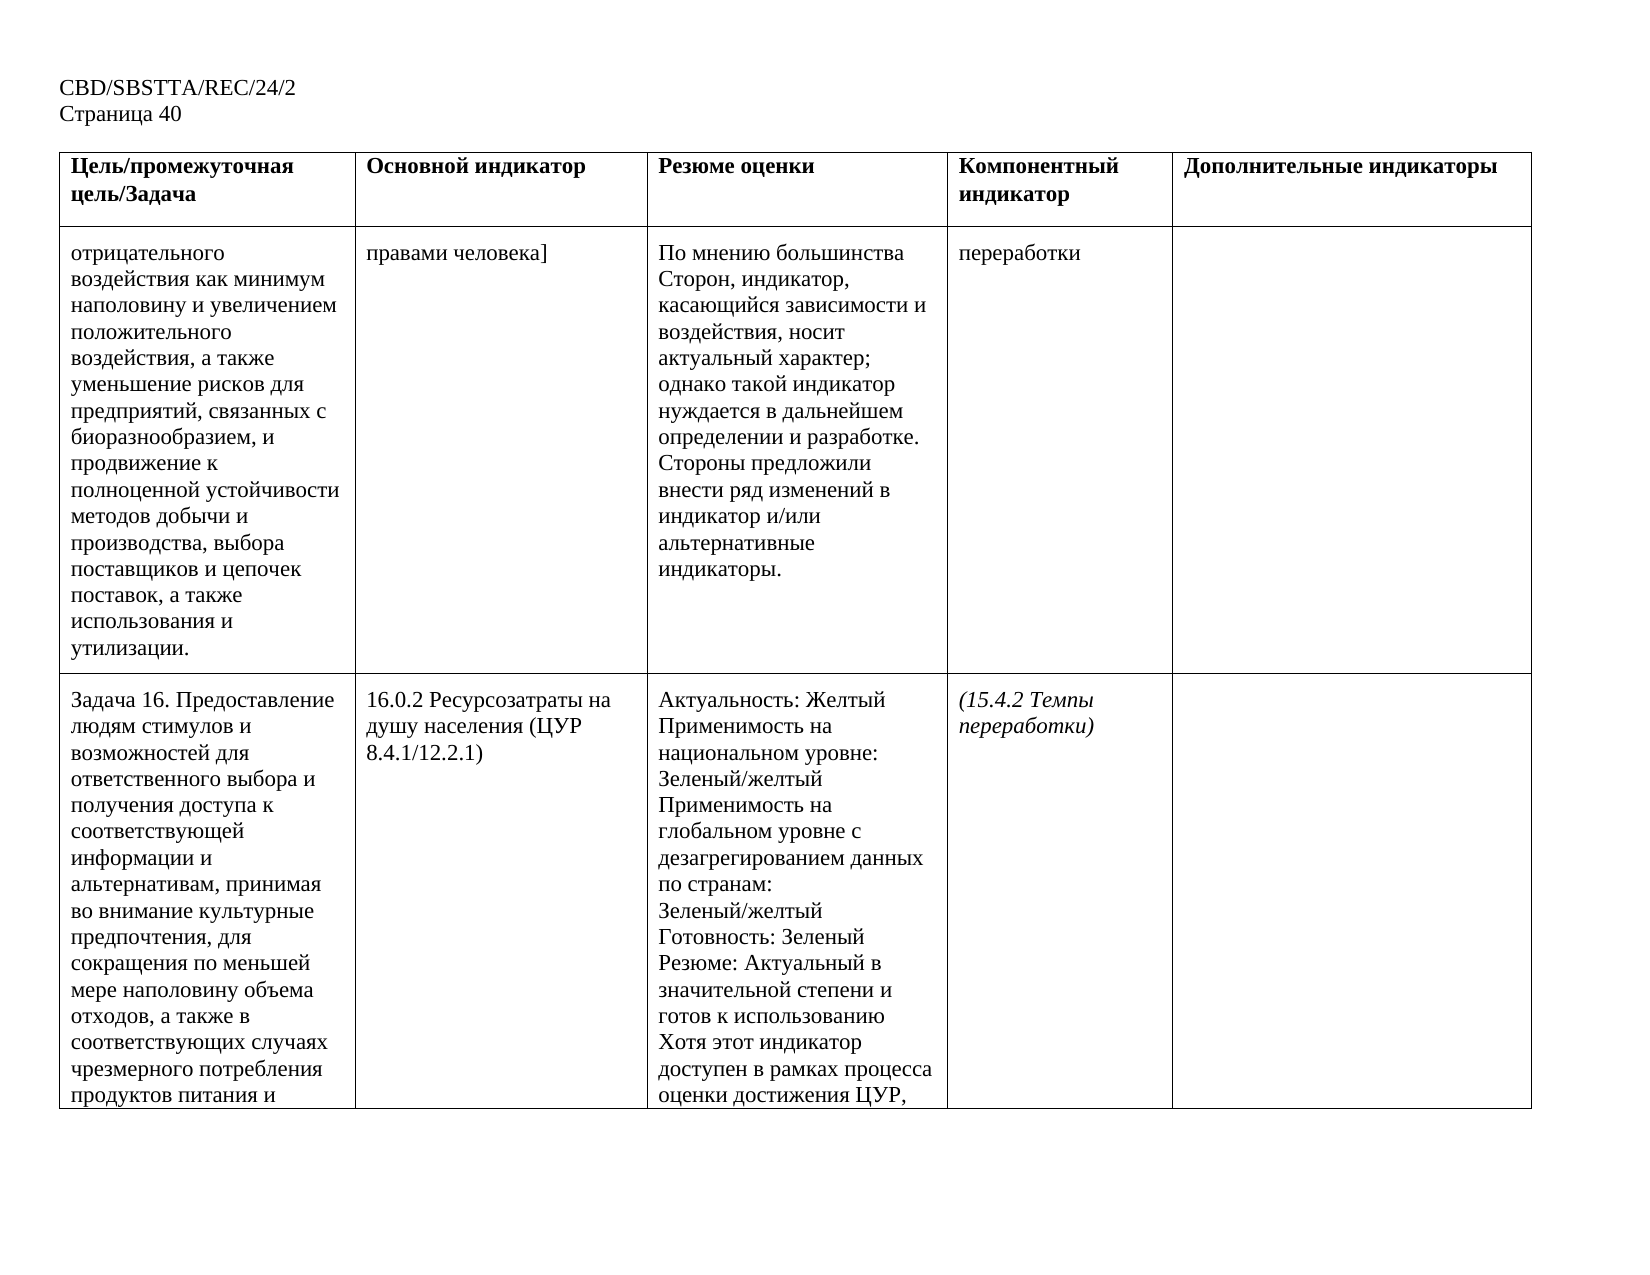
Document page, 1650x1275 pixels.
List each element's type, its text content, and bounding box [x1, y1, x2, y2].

table_cell (15.4.2 Темпы переработки) [948, 674, 1172, 1107]
table_header Цель/промежуточная цель/Задача [60, 153, 355, 226]
table_header Дополнительные индикаторы [1173, 153, 1531, 226]
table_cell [648, 674, 947, 1107]
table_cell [648, 227, 947, 673]
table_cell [356, 674, 647, 1107]
table_header Резюме оценки [648, 153, 947, 226]
table_cell [1173, 674, 1531, 1107]
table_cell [60, 674, 355, 1107]
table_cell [60, 227, 355, 673]
table_header Компонентный индикатор [948, 153, 1172, 226]
table_header Основной индикатор [356, 153, 647, 226]
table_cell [1173, 227, 1531, 673]
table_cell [948, 227, 1172, 673]
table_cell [356, 227, 647, 673]
